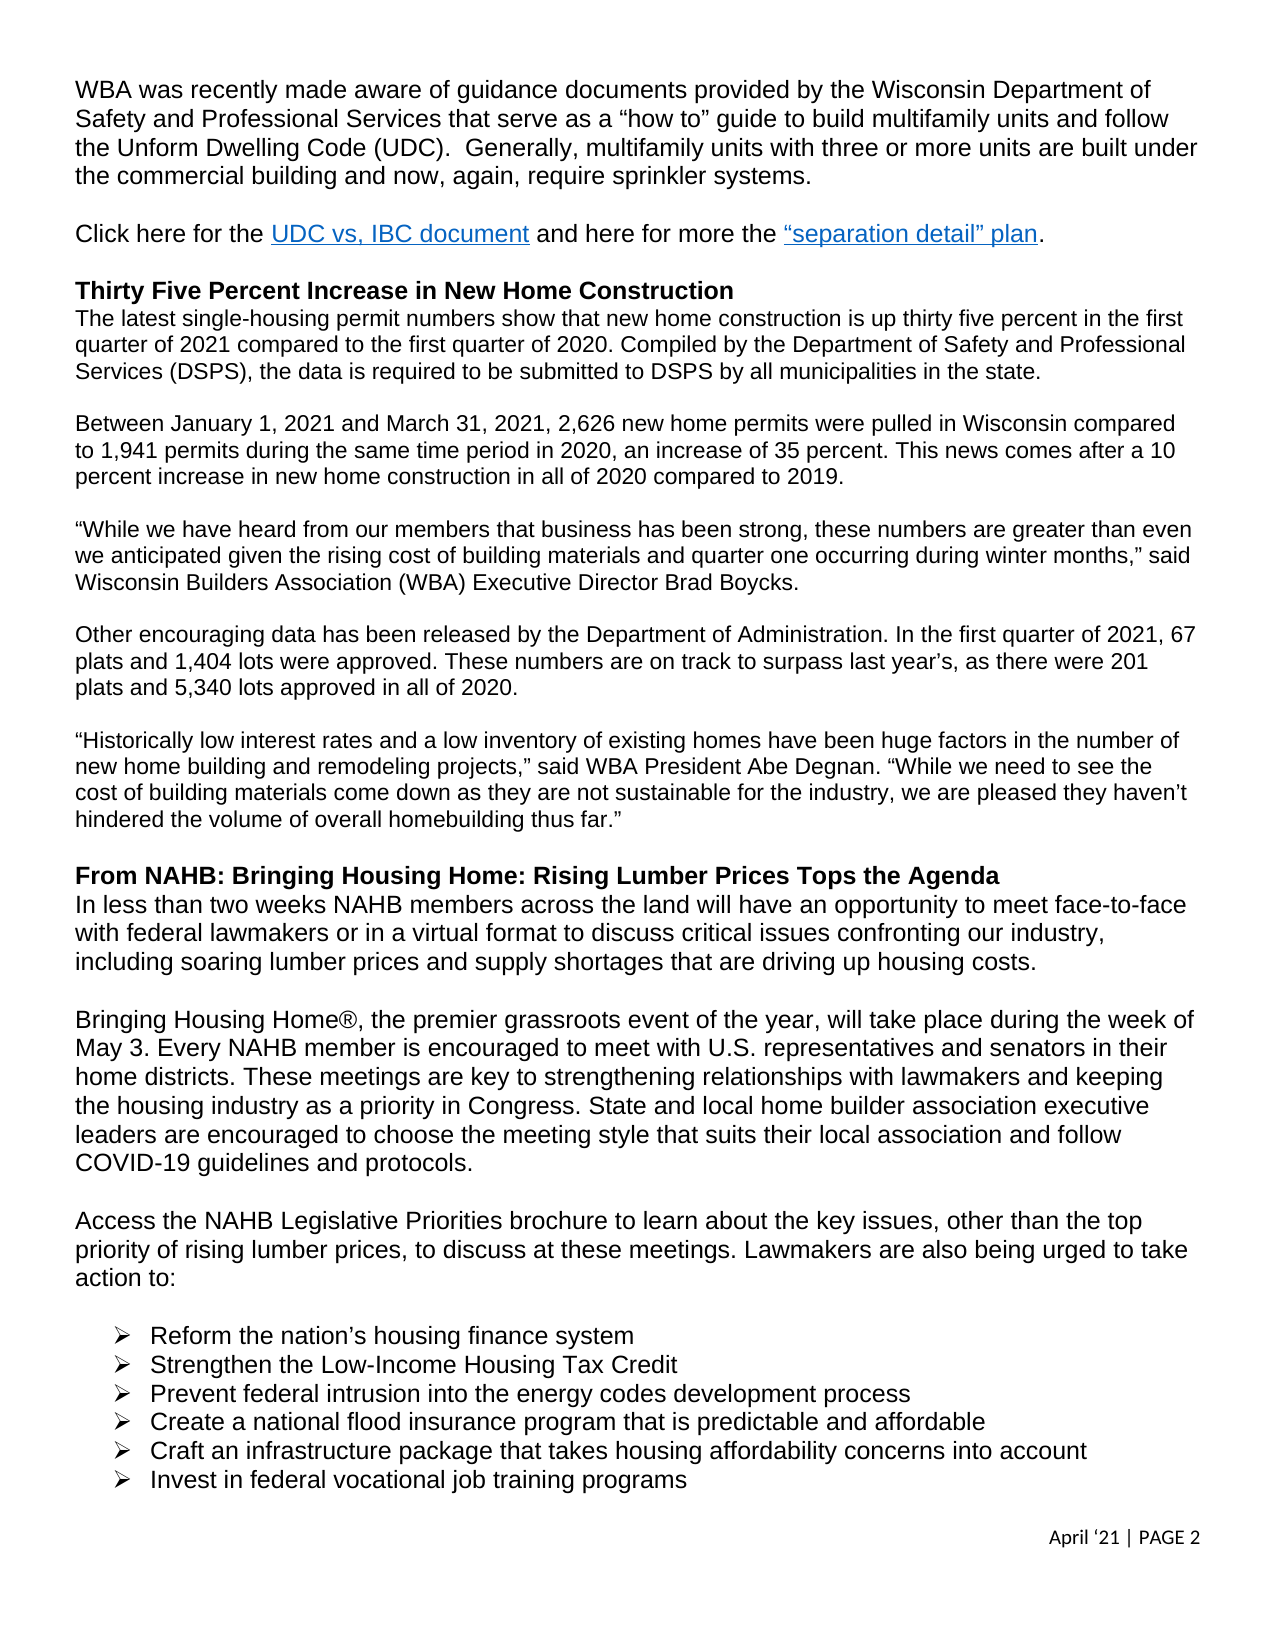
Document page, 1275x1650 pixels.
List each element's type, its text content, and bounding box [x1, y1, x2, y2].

text Bringing Housing Home®, the premier grassroots event of the year, will take place during the week of May 3. Every NAHB member is encouraged to meet with U.S. representatives and senators in their home districts. These meetings are key to strengthening relationships with lawmakers and keeping the housing industry as a priority in Congress. State and local home builder association executive leaders are encouraged to choose the meeting style that suits their local association and follow COVID-19 guidelines and protocols. [75, 1004, 1200, 1177]
list Craft an infrastructure package that takes housing affordability concerns into account [112, 1436, 1200, 1465]
text The latest single-housing permit numbers show that new home construction is up thirty five percent in the first quarter of 2021 compared to the first quarter of 2020. Compiled by the Department of Safety and Professional Services (DSPS), the data is required to be submitted to DSPS by all municipalities in the state. [75, 305, 1200, 384]
text Other encouraging data has been released by the Department of Administration. In the first quarter of 2021, 67 plats and 1,404 lots were approved. These numbers are on track to surpass last year’s, as there were 201 plats and 5,340 lots approved in all of 2020. [75, 621, 1200, 700]
text Between January 1, 2021 and March 31, 2021, 2,626 new home permits were pulled in Wisconsin compared to 1,941 permits during the same time period in 2020, an increase of 35 percent. This news comes after a 10 percent increase in new home construction in all of 2020 compared to 2019. [75, 410, 1200, 489]
text WBA was recently made aware of guidance documents provided by the Wisconsin Department of Safety and Professional Services that serve as a “how to” guide to build multifamily units and follow the Unform Dwelling Code (UDC). Generally, multifamily units with three or more units are built under the commercial building and now, again, require sprinkler systems. [75, 75, 1200, 190]
text From NAHB: Bringing Housing Home: Rising Lumber Prices Tops the Agenda [75, 861, 1200, 889]
text Thirty Five Percent Increase in New Home Construction [75, 276, 1200, 305]
list Reform the nation’s housing finance system [112, 1321, 1200, 1350]
text Click here for the UDC vs, IBC document and here for more the “separation detail” plan. [75, 219, 1200, 247]
list Create a national flood insurance program that is predictable and affordable [112, 1407, 1200, 1436]
list Invest in federal vocational job training programs [112, 1465, 1200, 1494]
list Strengthen the Low-Income Housing Tax Credit [112, 1350, 1200, 1378]
text “While we have heard from our members that business has been strong, these numbers are greater than even we anticipated given the rising cost of building materials and quarter one occurring during winter months,” said Wisconsin Builders Association (WBA) Executive Director Brad Boycks. [75, 516, 1200, 595]
text In less than two weeks NAHB members across the land will have an opportunity to meet face-to-face with federal lawmakers or in a virtual format to discuss critical issues confronting our industry, including soaring lumber prices and supply shortages that are driving up housing costs. [75, 889, 1200, 976]
list Prevent federal intrusion into the energy codes development process [112, 1378, 1200, 1407]
text Access the NAHB Legislative Priorities brochure to learn about the key issues, other than the top priority of rising lumber prices, to discuss at these meetings. Lawmakers are also being urged to take action to: [75, 1206, 1200, 1292]
text “Historically low interest rates and a low inventory of existing homes have been huge factors in the number of new home building and remodeling projects,” said WBA President Abe Degnan. “While we need to see the cost of building materials come down as they are not sustainable for the industry, we are pleased they haven’t hindered the volume of overall homebuilding thus far.” [75, 727, 1200, 832]
